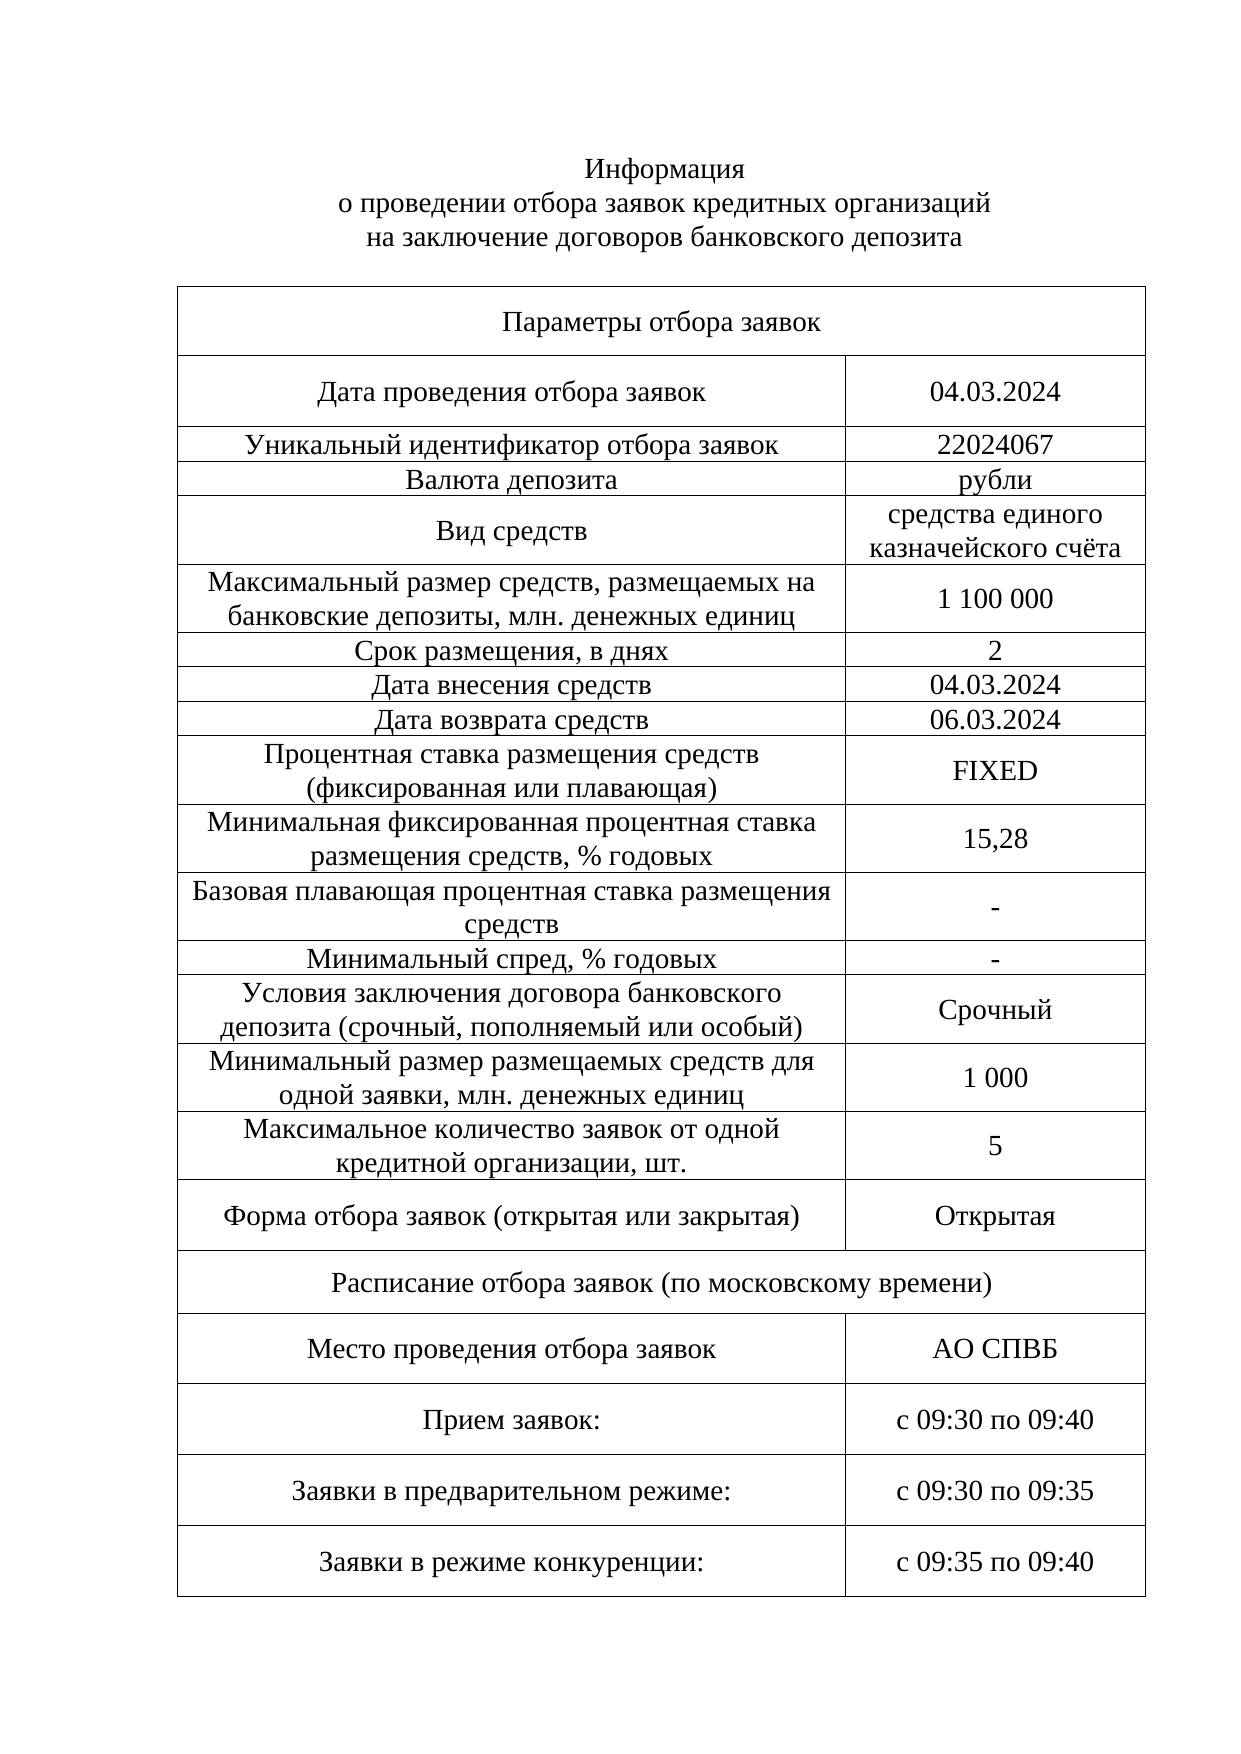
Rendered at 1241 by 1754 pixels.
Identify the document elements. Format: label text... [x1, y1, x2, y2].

table_cell - [846, 873, 1145, 940]
text на заключение договоров банковского депозита [177, 219, 1152, 252]
table_cell Расписание отбора заявок (по московскому времени) [178, 1251, 1145, 1312]
table_cell 2 [846, 633, 1145, 666]
table_cell рубли [846, 462, 1145, 495]
table_header Параметры отбора заявок [178, 287, 1145, 355]
table_cell Минимальный размер размещаемых средств для одной заявки, млн. денежных единиц [178, 1044, 845, 1111]
table_cell 1 100 000 [846, 565, 1145, 632]
table_cell 04.03.2024 [846, 356, 1145, 426]
table_cell с 09:30 по 09:40 [846, 1384, 1145, 1454]
table_cell АО СПВБ [846, 1314, 1145, 1383]
table_cell 15,28 [846, 805, 1145, 872]
table_cell Максимальный размер средств, размещаемых на банковские депозиты, млн. денежных единиц [178, 565, 845, 632]
table_cell Уникальный идентификатор отбора заявок [178, 427, 845, 461]
table_cell Дата возврата средств [178, 702, 845, 735]
table_cell Срочный [846, 975, 1145, 1042]
table_cell Форма отбора заявок (открытая или закрытая) [178, 1180, 845, 1249]
table_cell Заявки в предварительном режиме: [178, 1455, 845, 1525]
table_cell Процентная ставка размещения средств (фиксированная или плавающая) [178, 736, 845, 803]
table_cell FIXED [846, 736, 1145, 803]
text о проведении отбора заявок кредитных организаций [177, 185, 1152, 219]
table_cell Заявки в режиме конкуренции: [178, 1526, 845, 1596]
table_cell Максимальное количество заявок от одной кредитной организации, шт. [178, 1112, 845, 1179]
table_cell Дата внесения средств [178, 667, 845, 701]
table_cell Открытая [846, 1180, 1145, 1249]
table_cell 1 000 [846, 1044, 1145, 1111]
table_cell - [846, 941, 1145, 974]
table_cell 22024067 [846, 427, 1145, 461]
table_cell Базовая плавающая процентная ставка размещения средств [178, 873, 845, 940]
table_cell Срок размещения, в днях [178, 633, 845, 666]
table_cell с 09:30 по 09:35 [846, 1455, 1145, 1525]
table_cell 5 [846, 1112, 1145, 1179]
table_cell Дата проведения отбора заявок [178, 356, 845, 426]
table_cell Условия заключения договора банковского депозита (срочный, пополняемый или особый) [178, 975, 845, 1042]
table_cell 06.03.2024 [846, 702, 1145, 735]
table_cell Минимальная фиксированная процентная ставка размещения средств, % годовых [178, 805, 845, 872]
table_cell средства единого казначейского счёта [846, 496, 1145, 563]
table_cell Прием заявок: [178, 1384, 845, 1454]
table_cell Место проведения отбора заявок [178, 1314, 845, 1383]
text Информация [177, 152, 1152, 185]
table_cell Вид средств [178, 496, 845, 563]
table_cell Валюта депозита [178, 462, 845, 495]
table_cell 04.03.2024 [846, 667, 1145, 701]
table_cell Минимальный спред, % годовых [178, 941, 845, 974]
table_cell с 09:35 по 09:40 [846, 1526, 1145, 1596]
